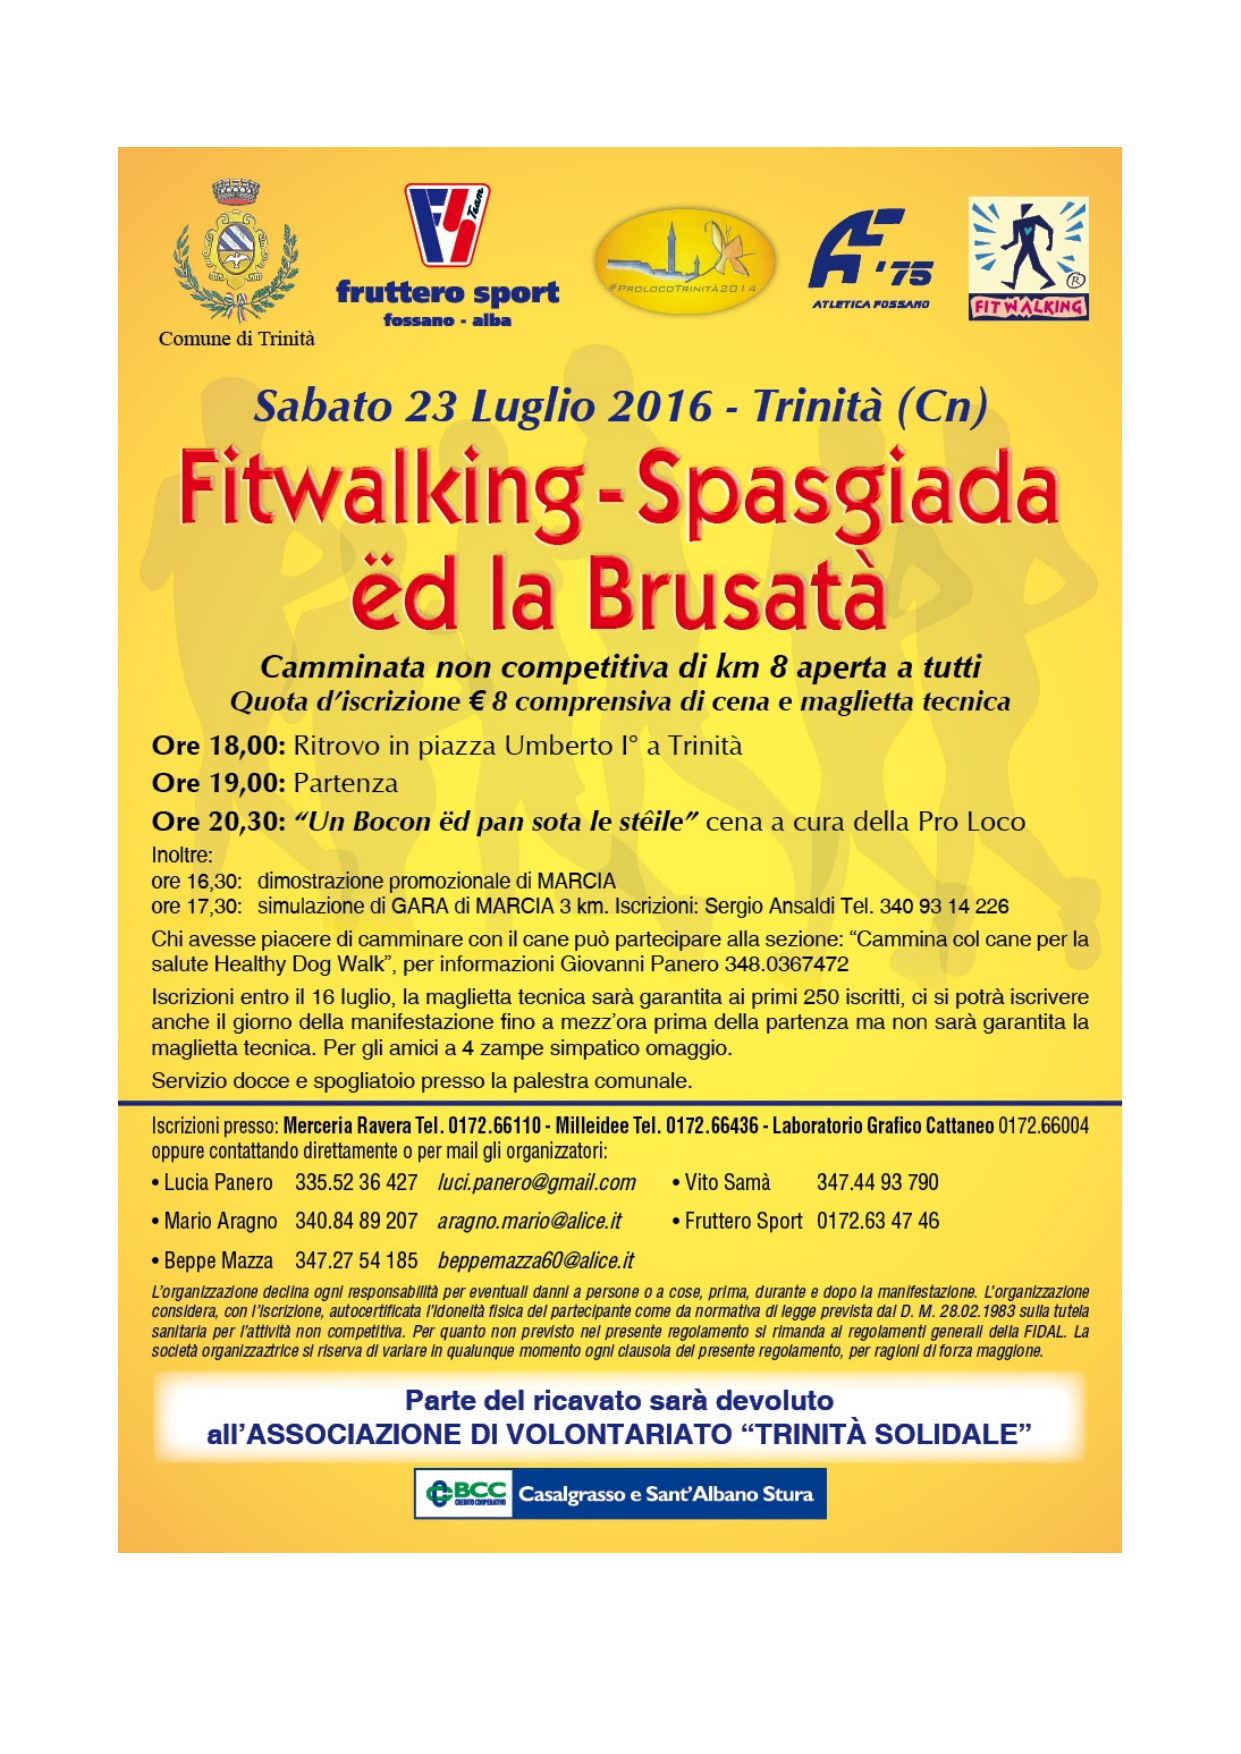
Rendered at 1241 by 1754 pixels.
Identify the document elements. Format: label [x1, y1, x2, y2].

picture [118, 147, 1123, 1553]
